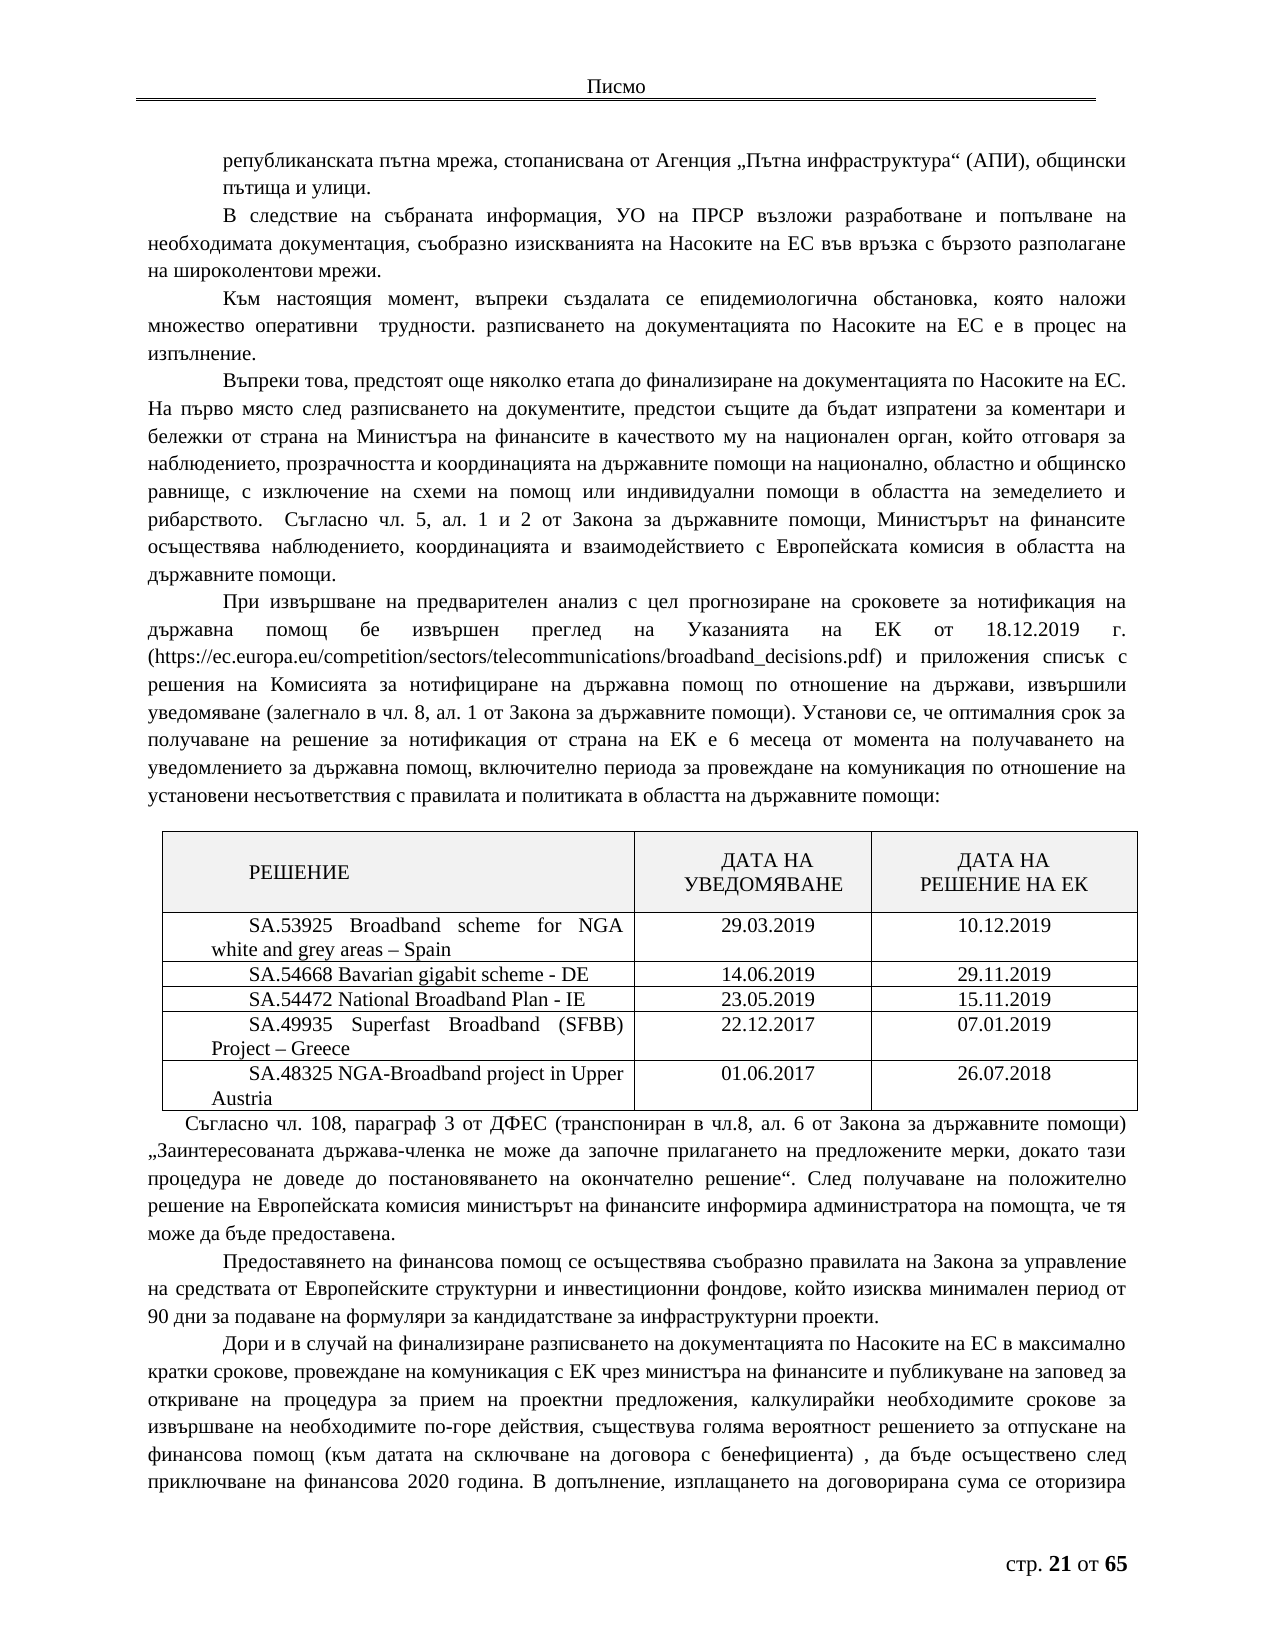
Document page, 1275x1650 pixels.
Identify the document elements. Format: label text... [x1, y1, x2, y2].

text При извършване на предварителен анализ с цел прогнозиране на сроковете за нотификация на държавна помощ бе извършен преглед на Указанията на ЕК от 18.12.2019 г. (https://ec.europa.eu/competition/sectors/telecommunications/broadband_decisions.pdf) и приложения списък с решения на Комисията за нотифициране на държавна помощ по отношение на държави, извършили уведомяване (залегнало в чл. 8, ал. 1 от Закона за държавните помощи). Установи се, че оптималния срок за получаване на решение за нотификация от страна на ЕК е 6 месеца от момента на получаването на уведомлението за държавна помощ, включително периода за провеждане на комуникация по отношение на установени несъответствия с правилата и политиката в областта на държавните помощи: [148, 589, 1127, 807]
table_cell 15.11.2019 [872, 987, 1137, 1011]
table_cell 22.12.2017 [635, 1012, 871, 1060]
table_cell 29.11.2019 [872, 962, 1137, 986]
table_header ДАТА НА РЕШЕНИЕ НА ЕК [872, 832, 1137, 912]
table_header РЕШЕНИЕ [163, 832, 634, 912]
text Предоставянето на финансова помощ се осъществява съобразно правилата на Закона за управление на средствата от Европейските структурни и инвестиционни фондове, който изисква минимален период от 90 дни за подаване на формуляри за кандидатстване за инфраструктурни проекти. [148, 1248, 1127, 1328]
table_cell 14.06.2019 [635, 962, 871, 986]
table_cell 01.06.2017 [635, 1061, 871, 1109]
table_cell SA.48325 NGA-Broadband project in Upper Austria [163, 1061, 634, 1109]
text Въпреки това, предстоят още няколко етапа до финализиране на документацията по Насоките на ЕС. На първо място след разписването на документите, предстои същите да бъдат изпратени за коментари и бележки от страна на Министъра на финансите в качеството му на национален орган, който отговаря за наблюдението, прозрачността и координацията на държавните помощи на национално, областно и общинско равнище, с изключение на схеми на помощ или индивидуални помощи в областта на земеделието и рибарството. Съгласно чл. 5, ал. 1 и 2 от Закона за държавните помощи, Министърът на финансите осъществява наблюдението, координацията и взаимодействието с Европейската комисия в областта на държавните помощи. [148, 368, 1127, 586]
text В следствие на събраната информация, УО на ПРСР възложи разработване и попълване на необходимата документация, съобразно изискванията на Насоките на ЕС във връзка с бързото разполагане на широколентови мрежи. [148, 203, 1127, 282]
text Съгласно чл. 108, параграф 3 от ДФЕС (транспониран в чл.8, ал. 6 от Закона за държавните помощи) „Заинтересованата държава-членка не може да започне прилагането на предложените мерки, докато тази процедура не доведе до постановяването на окончателно решение“. След получаване на положително решение на Европейската комисия министърът на финансите информира администратора на помощта, че тя може да бъде предоставена. [148, 1111, 1127, 1245]
table_cell SA.49935 Superfast Broadband (SFBB) Project – Greece [163, 1012, 634, 1060]
text Към настоящия момент, въпреки създалата се епидемиологична обстановка, която наложи множество оперативни трудности. разписването на документацията по Насоките на ЕС е в процес на изпълнение. [148, 286, 1127, 365]
table_cell 23.05.2019 [635, 987, 871, 1011]
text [148, 1331, 1127, 1493]
table_cell 10.12.2019 [872, 913, 1137, 961]
table_cell SA.54668 Bavarian gigabit scheme - DE [163, 962, 634, 986]
table_cell 29.03.2019 [635, 913, 871, 961]
table_cell SA.53925 Broadband scheme for NGA white and grey areas – Spain [163, 913, 634, 961]
table_cell 26.07.2018 [872, 1061, 1137, 1109]
table_cell SA.54472 National Broadband Plan - IE [163, 987, 634, 1011]
table_cell 07.01.2019 [872, 1012, 1137, 1060]
table_header ДАТА НА УВЕДОМЯВАНЕ [635, 832, 871, 912]
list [185, 148, 1127, 199]
